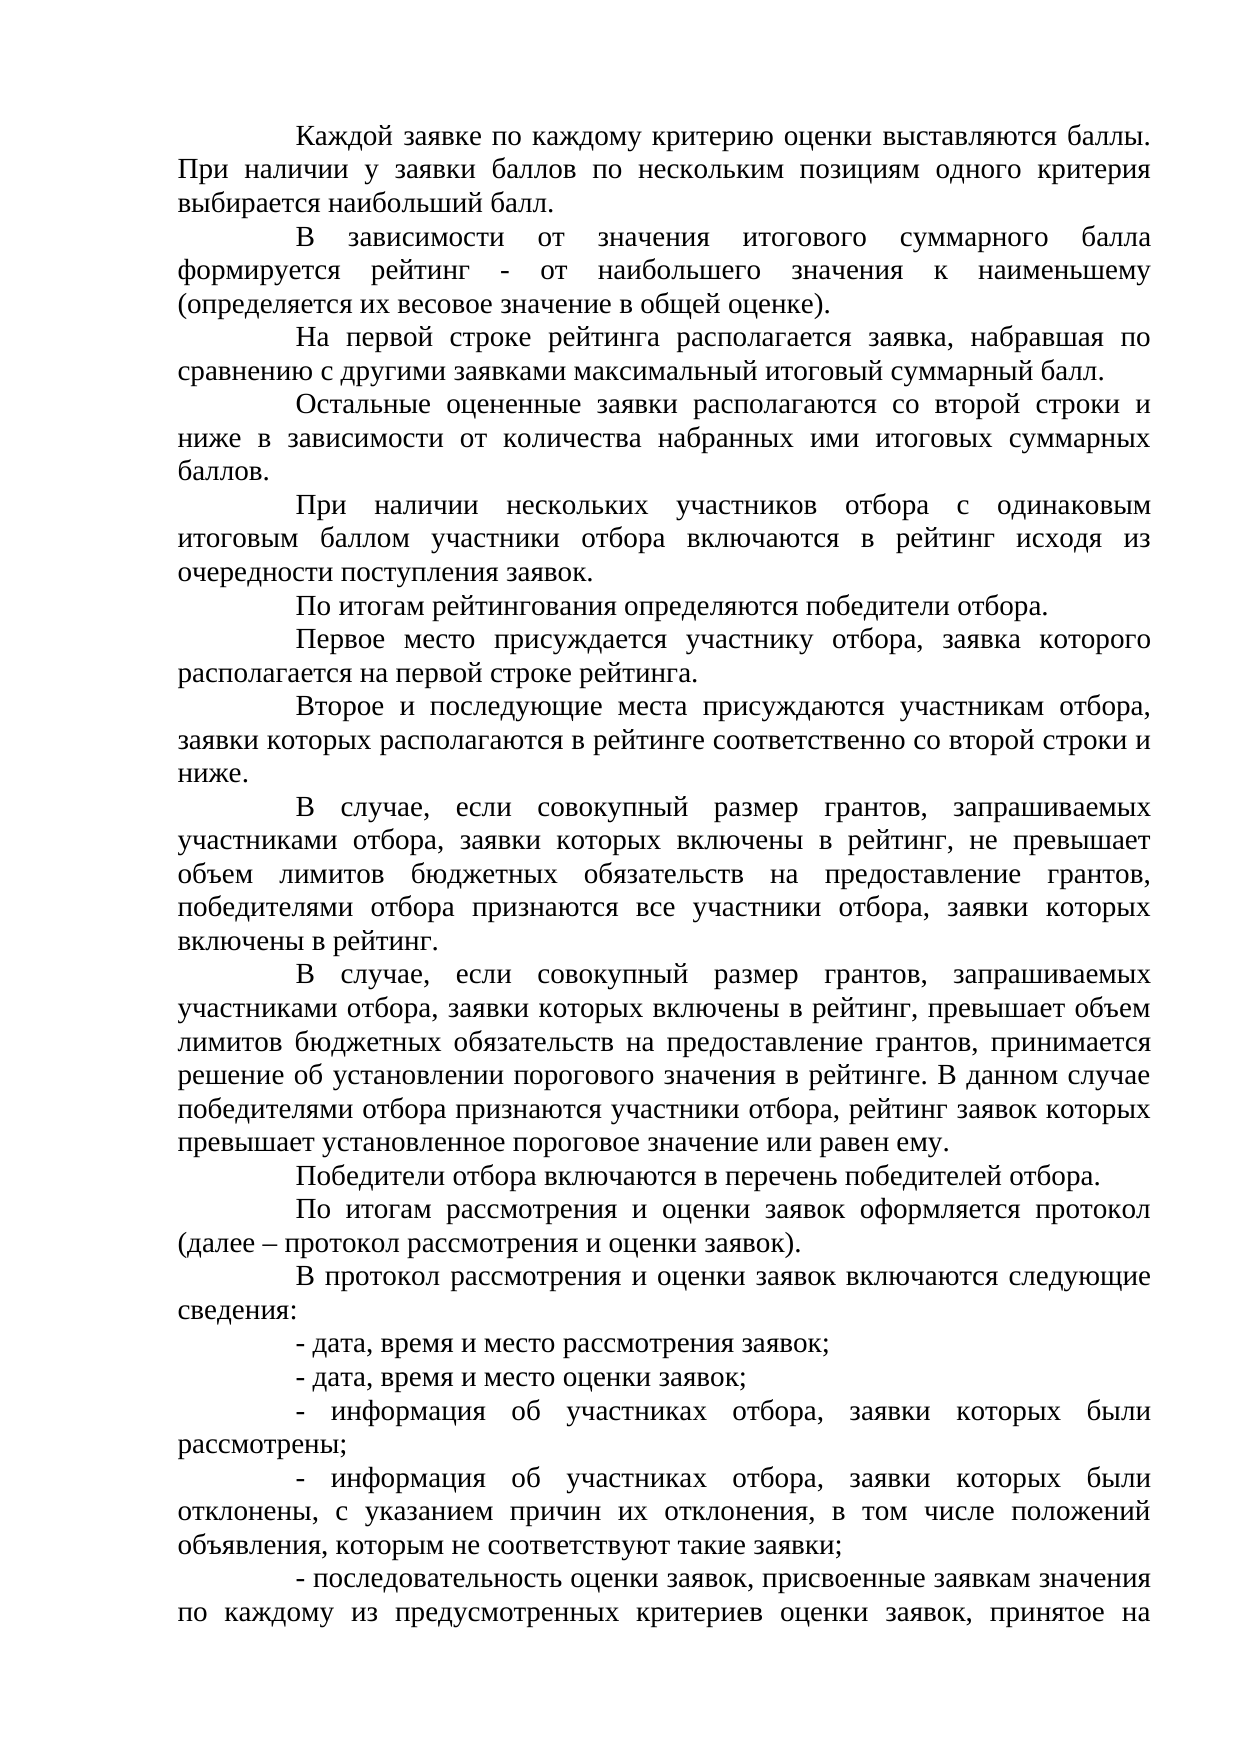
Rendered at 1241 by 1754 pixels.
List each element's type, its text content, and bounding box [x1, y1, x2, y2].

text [177, 1560, 1152, 1627]
text По итогам рейтингования определяются победители отбора. [177, 588, 1152, 621]
text На первой строке рейтинга располагается заявка, набравшая по сравнению с другими заявками максимальный итоговый суммарный балл. [177, 319, 1152, 386]
text В случае, если совокупный размер грантов, запрашиваемых участниками отбора, заявки которых включены в рейтинг, не превышает объем лимитов бюджетных обязательств на предоставление грантов, победителями отбора признаются все участники отбора, заявки которых включены в рейтинг. [177, 789, 1152, 957]
text В случае, если совокупный размер грантов, запрашиваемых участниками отбора, заявки которых включены в рейтинг, превышает объем лимитов бюджетных обязательств на предоставление грантов, принимается решение об установлении порогового значения в рейтинге. В данном случае победителями отбора признаются участники отбора, рейтинг заявок которых превышает установленное пороговое значение или равен ему. [177, 957, 1152, 1158]
text - дата, время и место оценки заявок; [177, 1359, 1152, 1393]
text - информация об участниках отбора, заявки которых были рассмотрены; [177, 1393, 1152, 1460]
text При наличии нескольких участников отбора с одинаковым итоговым баллом участники отбора включаются в рейтинг исходя из очередности поступления заявок. [177, 487, 1152, 588]
text Каждой заявке по каждому критерию оценки выставляются баллы. При наличии у заявки баллов по нескольким позициям одного критерия выбирается наибольший балл. [177, 118, 1152, 219]
text - информация об участниках отбора, заявки которых были отклонены, с указанием причин их отклонения, в том числе положений объявления, которым не соответствуют такие заявки; [177, 1460, 1152, 1560]
text Остальные оцененные заявки располагаются со второй строки и ниже в зависимости от количества набранных ими итоговых суммарных баллов. [177, 386, 1152, 487]
text Победители отбора включаются в перечень победителей отбора. [177, 1158, 1152, 1191]
text - дата, время и место рассмотрения заявок; [177, 1326, 1152, 1359]
text По итогам рассмотрения и оценки заявок оформляется протокол (далее – протокол рассмотрения и оценки заявок). [177, 1191, 1152, 1258]
text В протокол рассмотрения и оценки заявок включаются следующие сведения: [177, 1258, 1152, 1326]
text В зависимости от значения итогового суммарного балла формируется рейтинг - от наибольшего значения к наименьшему (определяется их весовое значение в общей оценке). [177, 219, 1152, 319]
text Первое место присуждается участнику отбора, заявка которого располагается на первой строке рейтинга. [177, 621, 1152, 688]
text Второе и последующие места присуждаются участникам отбора, заявки которых располагаются в рейтинге соответственно со второй строки и ниже. [177, 688, 1152, 789]
